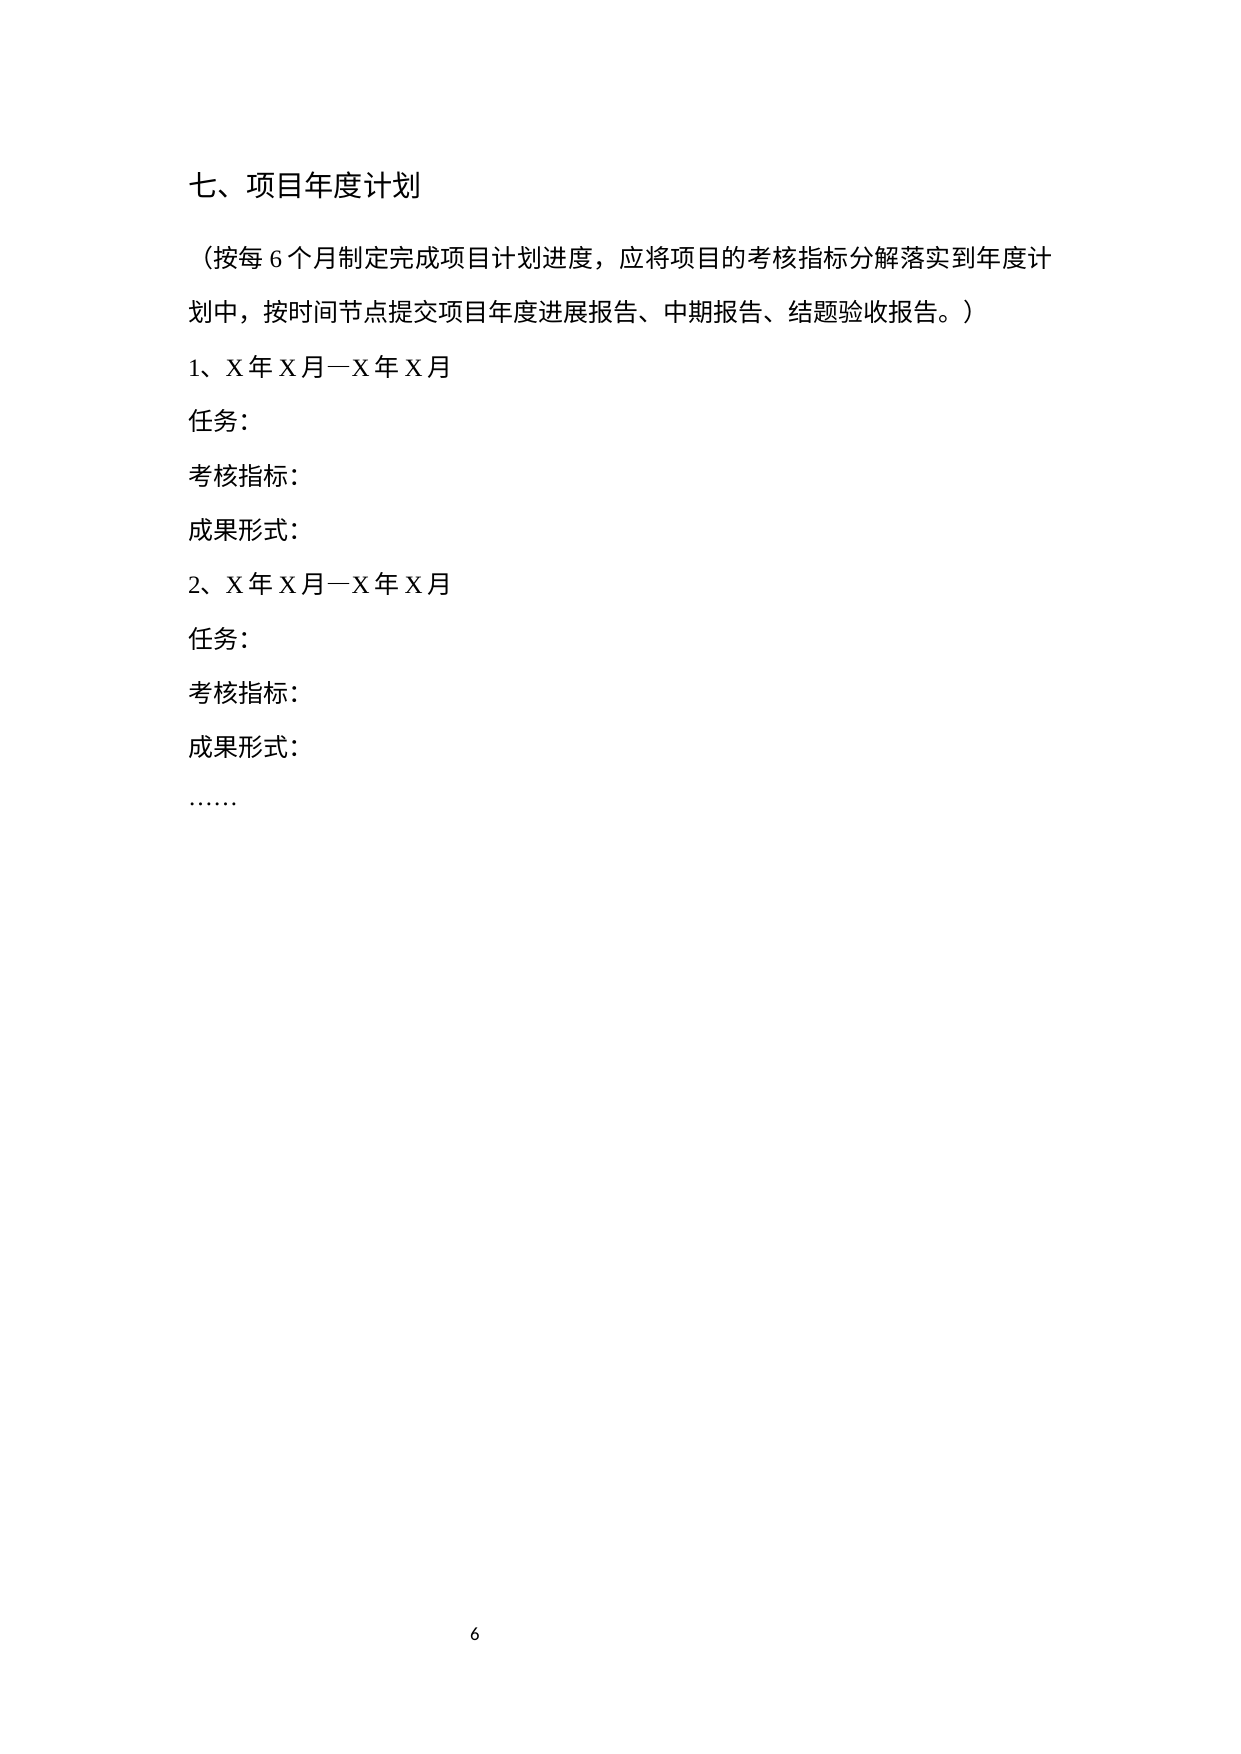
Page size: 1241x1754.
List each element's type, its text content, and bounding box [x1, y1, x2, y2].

text 七、项目年度计划 [188, 162, 1052, 205]
text 成果形式： [188, 728, 1052, 764]
text 成果形式： [188, 510, 1052, 547]
text （按每6个月制定完成项目计划进度，应将项目的考核指标分解落实到年度计划中，按时间节点提交项目年度进展报告、中期报告、结题验收报告。） [188, 238, 1052, 329]
text 2、X年X月—X年X月 [188, 565, 1052, 601]
text …… [188, 782, 1052, 811]
text 考核指标： [188, 673, 1052, 710]
text 1、X年X月—X年X月 [188, 347, 1052, 383]
text 考核指标： [188, 456, 1052, 492]
text 任务： [188, 619, 1052, 655]
text 任务： [188, 402, 1052, 438]
